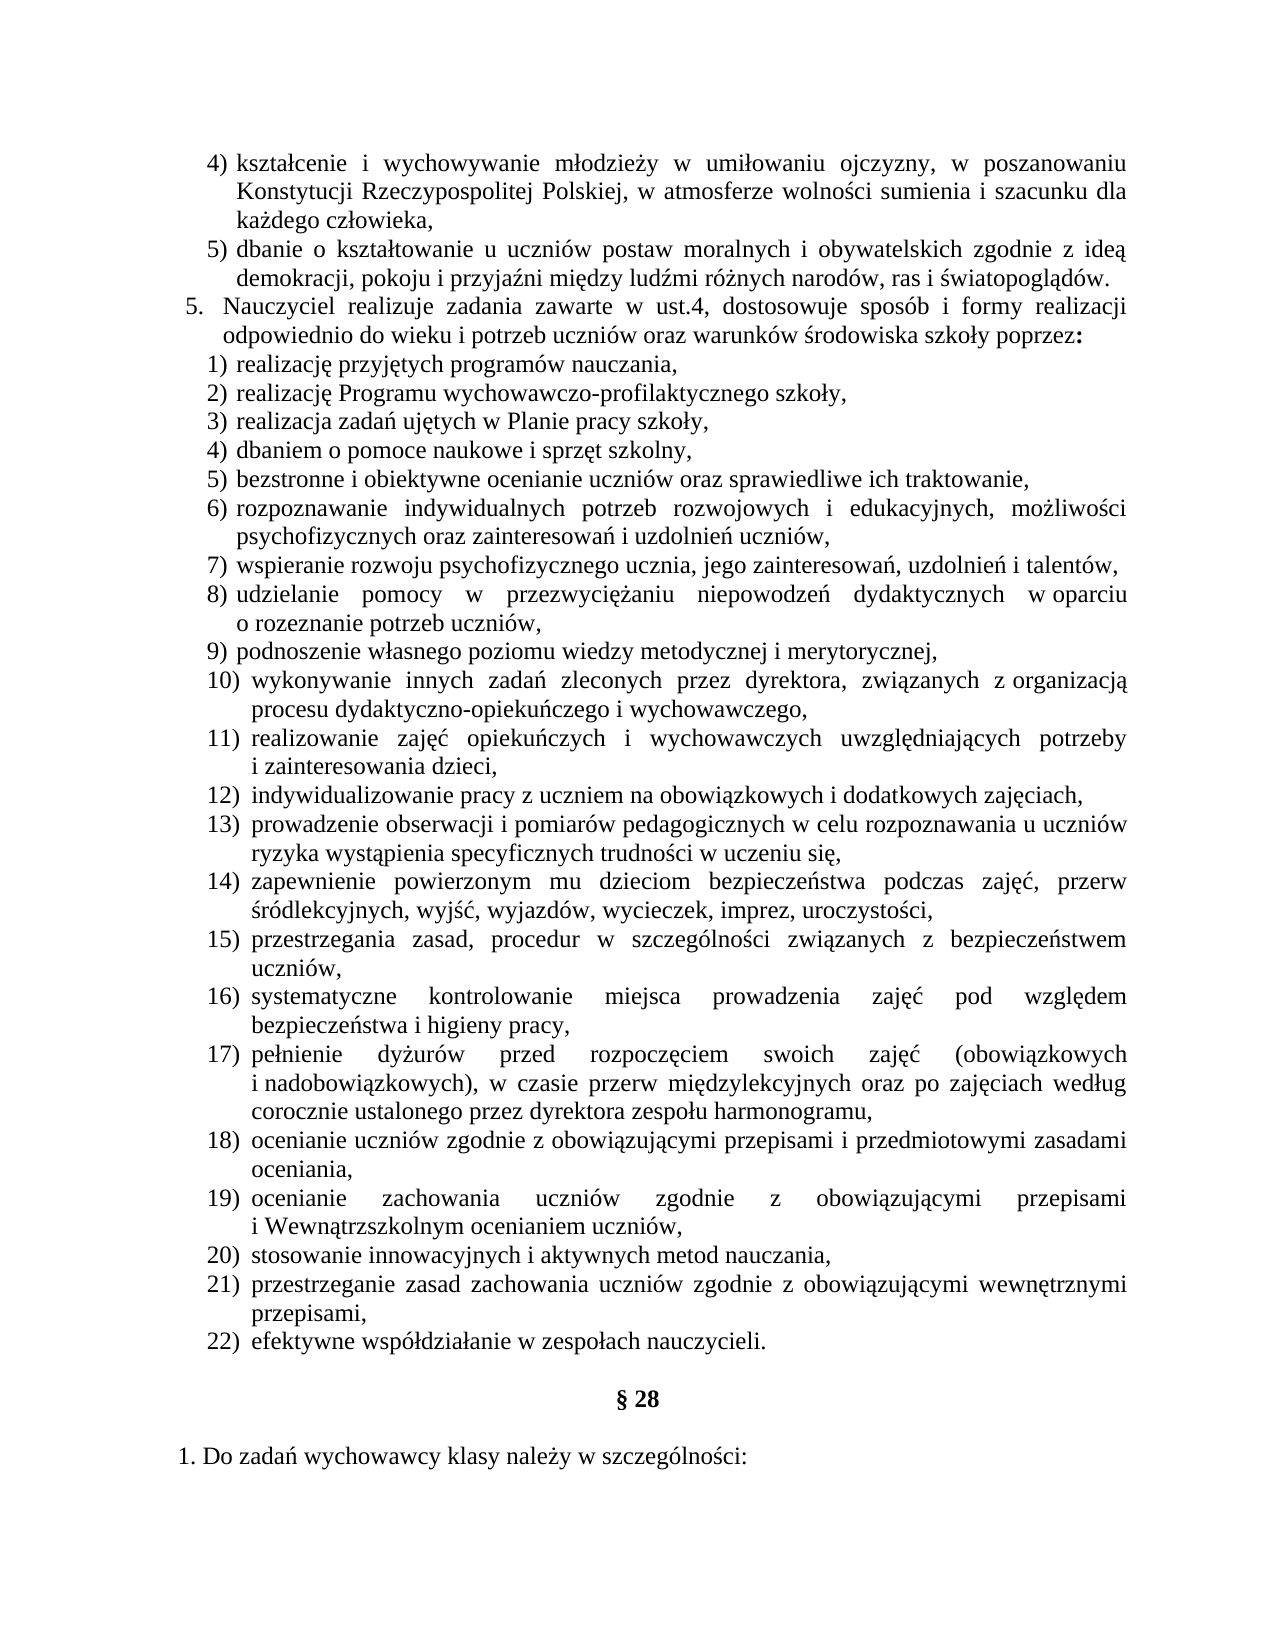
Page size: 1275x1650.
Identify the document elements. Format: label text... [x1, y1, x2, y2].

list realizację przyjętych programów nauczania, [207, 349, 1127, 378]
list dbaniem o pomoce naukowe i sprzęt szkolny, [207, 435, 1127, 464]
text 1. Do zadań wychowawcy klasy należy w szczególności: [177, 1441, 1127, 1470]
list wspieranie rozwoju psychofizycznego ucznia, jego zainteresowań, uzdolnień i talentów, [207, 550, 1127, 579]
list realizację Programu wychowawczo-profilaktycznego szkoły, [207, 378, 1127, 406]
text § 28 [148, 1384, 1127, 1413]
list dbanie o kształtowanie u uczniów postaw moralnych i obywatelskich zgodnie z ideą demokracji, pokoju i przyjaźni między ludźmi różnych narodów, ras i światopoglądów. [207, 234, 1127, 291]
list Nauczyciel realizuje zadania zawarte w ust.4, dostosowuje sposób i formy realizacji odpowiednio do wieku i potrzeb uczniów oraz warunków środowiska szkoły poprzez: [185, 291, 1127, 349]
list udzielanie pomocy w przezwyciężaniu niepowodzeń dydaktycznych w oparciu o rozeznanie potrzeb uczniów, [207, 579, 1127, 636]
list indywidualizowanie pracy z uczniem na obowiązkowych i dodatkowych zajęciach, [207, 780, 1127, 809]
list prowadzenie obserwacji i pomiarów pedagogicznych w celu rozpoznawania u uczniów ryzyka wystąpienia specyficznych trudności w uczeniu się, [207, 809, 1127, 866]
list podnoszenie własnego poziomu wiedzy metodycznej i merytorycznej, [207, 636, 1127, 665]
list efektywne współdziałanie w zespołach nauczycieli. [207, 1326, 1127, 1355]
list ocenianie zachowania uczniów zgodnie z obowiązującymi przepisami i Wewnątrzszkolnym ocenianiem uczniów, [207, 1183, 1127, 1240]
list pełnienie dyżurów przed rozpoczęciem swoich zajęć (obowiązkowych i nadobowiązkowych), w czasie przerw międzylekcyjnych oraz po zajęciach według corocznie ustalonego przez dyrektora zespołu harmonogramu, [207, 1039, 1127, 1125]
list stosowanie innowacyjnych i aktywnych metod nauczania, [207, 1240, 1127, 1269]
list systematyczne kontrolowanie miejsca prowadzenia zajęć pod względem bezpieczeństwa i higieny pracy, [207, 981, 1127, 1039]
list przestrzeganie zasad zachowania uczniów zgodnie z obowiązującymi wewnętrznymi przepisami, [207, 1269, 1127, 1326]
list kształcenie i wychowywanie młodzieży w umiłowaniu ojczyzny, w poszanowaniu Konstytucji Rzeczypospolitej Polskiej, w atmosferze wolności sumienia i szacunku dla każdego człowieka, [207, 148, 1127, 234]
list przestrzegania zasad, procedur w szczególności związanych z bezpieczeństwem uczniów, [207, 924, 1127, 981]
list realizacja zadań ujętych w Planie pracy szkoły, [207, 406, 1127, 435]
list realizowanie zajęć opiekuńczych i wychowawczych uwzględniających potrzeby i zainteresowania dzieci, [207, 723, 1127, 780]
list rozpoznawanie indywidualnych potrzeb rozwojowych i edukacyjnych, możliwości psychofizycznych oraz zainteresowań i uzdolnień uczniów, [207, 493, 1127, 550]
list ocenianie uczniów zgodnie z obowiązującymi przepisami i przedmiotowymi zasadami oceniania, [207, 1125, 1127, 1183]
list bezstronne i obiektywne ocenianie uczniów oraz sprawiedliwe ich traktowanie, [207, 464, 1127, 493]
list wykonywanie innych zadań zleconych przez dyrektora, związanych z organizacją procesu dydaktyczno-opiekuńczego i wychowawczego, [207, 665, 1127, 723]
list zapewnienie powierzonym mu dzieciom bezpieczeństwa podczas zajęć, przerw śródlekcyjnych, wyjść, wyjazdów, wycieczek, imprez, uroczystości, [207, 866, 1127, 924]
